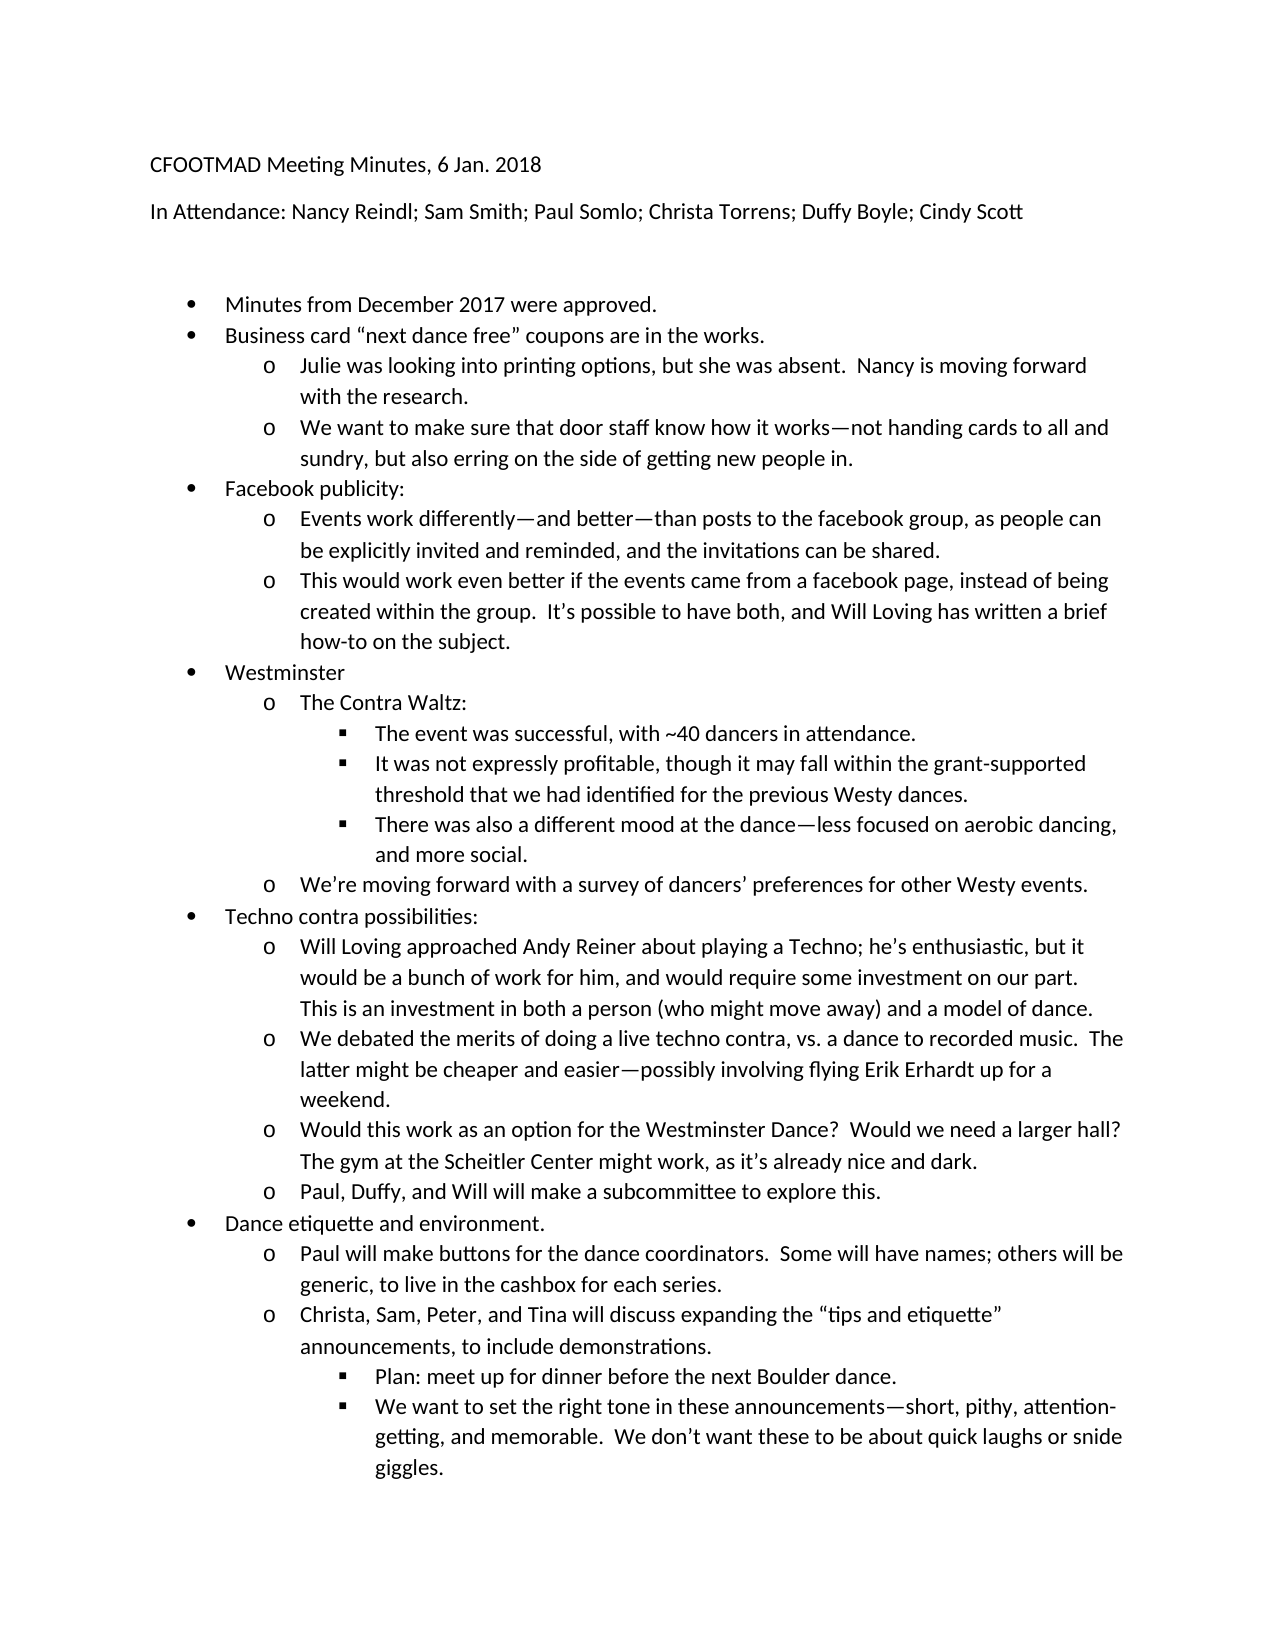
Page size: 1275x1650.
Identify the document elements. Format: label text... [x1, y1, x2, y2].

list This would work even better if the events came from a facebook page, instead of being created within the group. It’s possible to have both, and Will Loving has written a brief how-to on the subject. [262, 566, 1125, 656]
list It was not expressly profitable, though it may fall within the grant-supported threshold that we had identified for the previous Westy dances. [337, 749, 1125, 808]
list Minutes from December 2017 were approved. [187, 291, 1125, 319]
list The event was successful, with ~40 dancers in attendance. [337, 719, 1125, 747]
list Plan: meet up for dinner before the next Boulder dance. [337, 1362, 1125, 1390]
list Paul, Duffy, and Will will make a subcommittee to explore this. [262, 1177, 1125, 1206]
text In Attendance: Nancy Reindl; Sam Smith; Paul Somlo; Christa Torrens; Duffy Boyle; Cindy Scott [150, 197, 1125, 225]
list Dance etiquette and environment. [187, 1209, 1125, 1237]
list There was also a different mood at the dance—less focused on aerobic dancing, and more social. [337, 810, 1125, 868]
list Will Loving approached Andy Reiner about playing a Techno; he’s enthusiastic, but it would be a bunch of work for him, and would require some investment on our part. This is an investment in both a person (who might move away) and a model of dance. [262, 932, 1125, 1022]
list The Contra Waltz: [262, 688, 1125, 717]
list Techno contra possibilities: [187, 902, 1125, 930]
list We debated the merits of doing a live techno contra, vs. a dance to recorded music. The latter might be cheaper and easier—possibly involving flying Erik Erhardt up for a weekend. [262, 1024, 1125, 1113]
list We want to set the right tone in these announcements—short, pithy, attention-getting, and memorable. We don’t want these to be about quick laughs or snide giggles. [337, 1392, 1125, 1481]
list Business card “next dance free” coupons are in the works. [187, 321, 1125, 349]
list We’re moving forward with a survey of dancers’ preferences for other Westy events. [262, 870, 1125, 899]
list Julie was looking into printing options, but she was absent. Nancy is moving forward with the research. [262, 351, 1125, 410]
list Facebook publicity: [187, 474, 1125, 502]
list Christa, Sam, Peter, and Tina will discuss expanding the “tips and etiquette” announcements, to include demonstrations. [262, 1300, 1125, 1360]
list Westminster [187, 658, 1125, 686]
list Would this work as an option for the Westminster Dance? Would we need a larger hall? The gym at the Scheitler Center might work, as it’s already nice and dark. [262, 1116, 1125, 1175]
list We want to make sure that door staff know how it works—not handing cards to all and sundry, but also erring on the side of getting new people in. [262, 413, 1125, 472]
list Events work differently—and better—than posts to the facebook group, as people can be explicitly invited and reminded, and the invitations can be shared. [262, 504, 1125, 564]
text CFOOTMAD Meeting Minutes, 6 Jan. 2018 [150, 150, 1125, 178]
list Paul will make buttons for the dance coordinators. Some will have names; others will be generic, to live in the cashbox for each series. [262, 1239, 1125, 1298]
